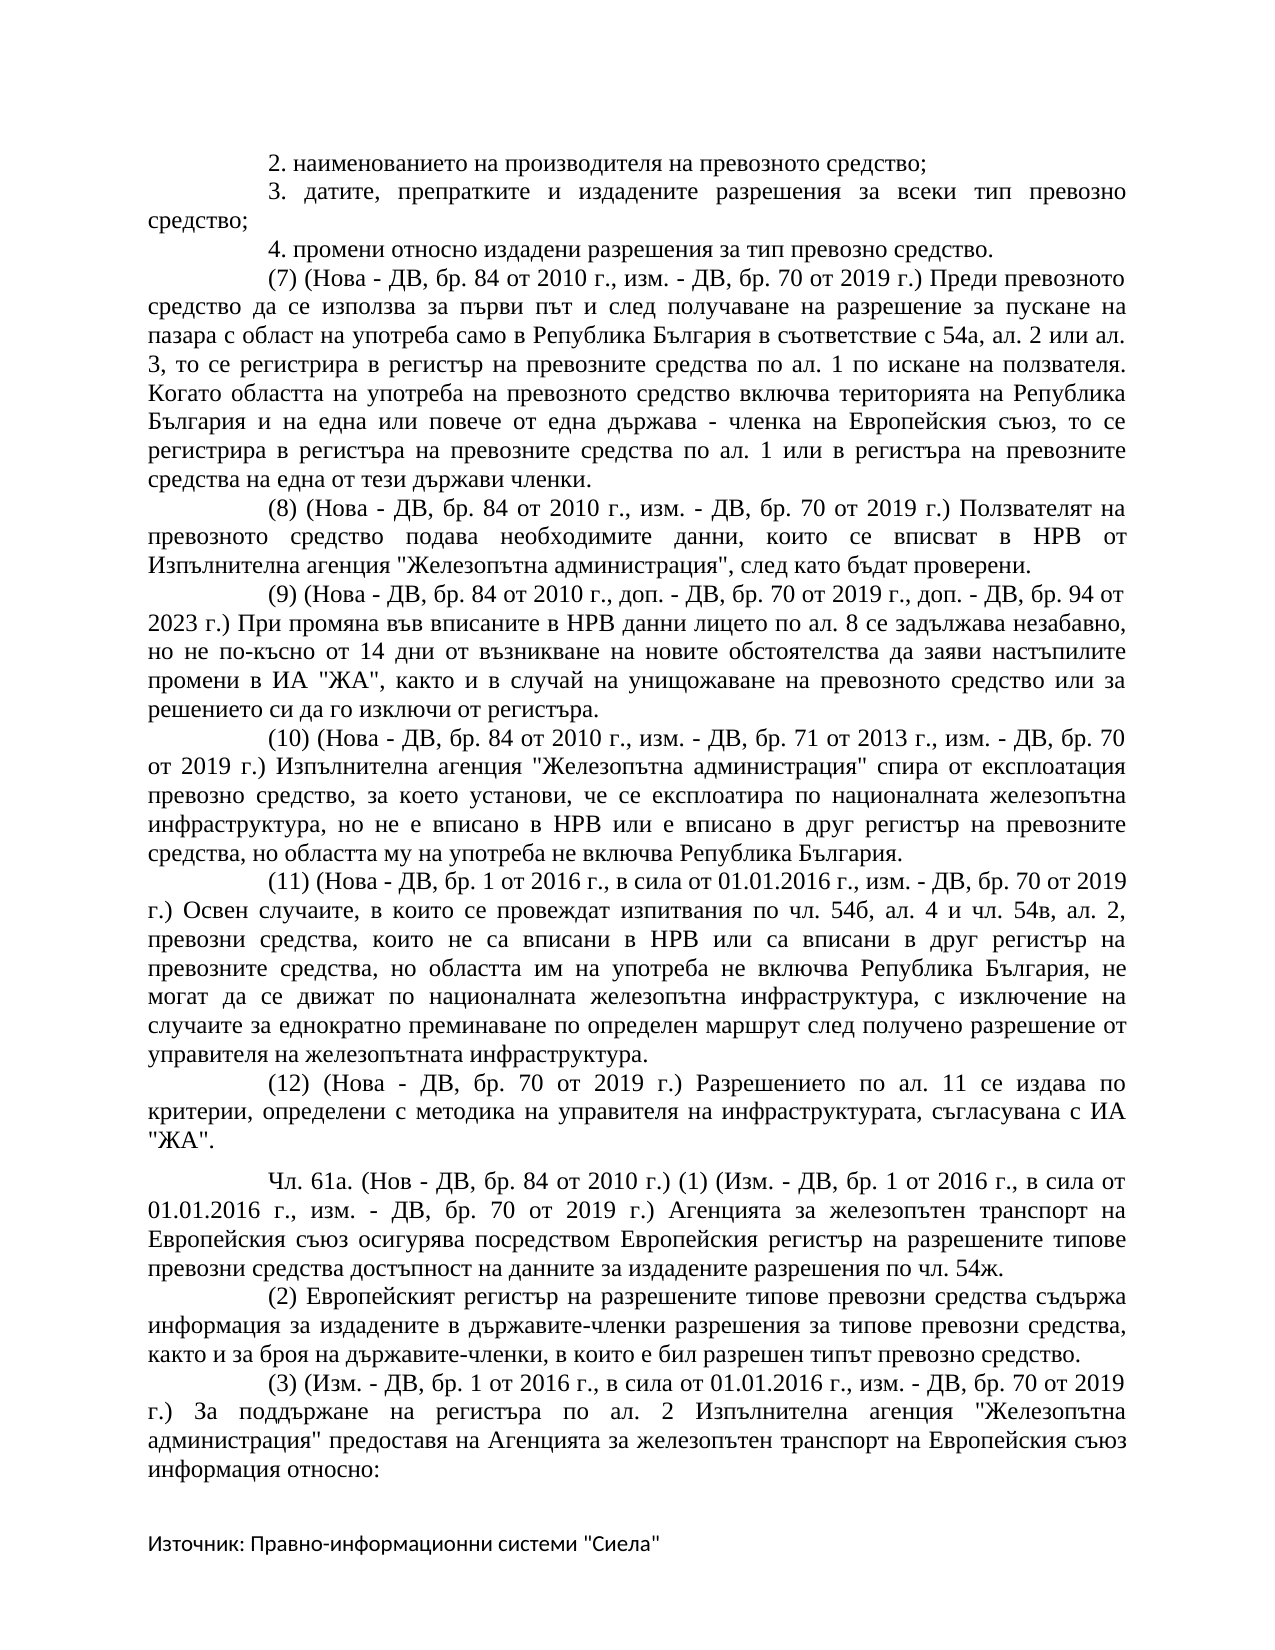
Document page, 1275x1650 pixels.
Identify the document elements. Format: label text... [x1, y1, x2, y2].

text (9) (Нова - ДВ, бр. 84 от 2010 г., доп. - ДВ, бр. 70 от 2019 г., доп. - ДВ, бр. 94 от 2023 г.) При промяна във вписаните в НРВ данни лицето по ал. 8 се задължава незабавно, но не по-късно от 14 дни от възникване на новите обстоятелства да заяви настъпилите промени в ИА "ЖА", както и в случай на унищожаване на превозното средство или за решението си да го изключи от регистъра. [148, 579, 1127, 723]
text (2) Европейският регистър на разрешените типове превозни средства съдържа информация за издадените в държавите-членки разрешения за типове превозни средства, както и за броя на държавите-членки, в които е бил разрешен типът превозно средство. [148, 1281, 1127, 1368]
text (10) (Нова - ДВ, бр. 84 от 2010 г., изм. - ДВ, бр. 71 от 2013 г., изм. - ДВ, бр. 70 от 2019 г.) Изпълнителна агенция "Железопътна администрация" спира от експлоатация превозно средство, за което установи, че се експлоатира по националната железопътна инфраструктура, но не е вписано в НРВ или е вписано в друг регистър на превозните средства, но областта му на употреба не включва Република България. [148, 723, 1127, 866]
text (8) (Нова - ДВ, бр. 84 от 2010 г., изм. - ДВ, бр. 70 от 2019 г.) Ползвателят на превозното средство подава необходимите данни, които се вписват в НРВ от Изпълнителна агенция "Железопътна администрация", след като бъдат проверени. [148, 493, 1127, 579]
text (7) (Нова - ДВ, бр. 84 от 2010 г., изм. - ДВ, бр. 70 от 2019 г.) Преди превозното средство да се използва за първи път и след получаване на разрешение за пускане на пазара с област на употреба само в Република България в съответствие с 54а, ал. 2 или ал. 3, то се регистрира в регистър на превозните средства по ал. 1 по искане на ползвателя. Когато областта на употреба на превозното средство включва територията на Република България и на една или повече от една държава - членка на Европейския съюз, то се регистрира в регистъра на превозните средства по ал. 1 или в регистъра на превозните средства на една от тези държави членки. [148, 263, 1127, 493]
text (12) (Нова - ДВ, бр. 70 от 2019 г.) Разрешението по ал. 11 се издава по критерии, определени с методика на управителя на инфраструктурата, съгласувана с ИА "ЖА". [148, 1068, 1127, 1154]
text Чл. 61а. (Нов - ДВ, бр. 84 от 2010 г.) (1) (Изм. - ДВ, бр. 1 от 2016 г., в сила от 01.01.2016 г., изм. - ДВ, бр. 70 от 2019 г.) Агенцията за железопътен транспорт на Европейския съюз осигурява посредством Европейския регистър на разрешените типове превозни средства достъпност на данните за издадените разрешения по чл. 54ж. [148, 1166, 1127, 1281]
text 3. датите, препратките и издадените разрешения за всеки тип превозно средство; [148, 176, 1127, 234]
text (11) (Нова - ДВ, бр. 1 от 2016 г., в сила от 01.01.2016 г., изм. - ДВ, бр. 70 от 2019 г.) Освен случаите, в които се провеждат изпитвания по чл. 54б, ал. 4 и чл. 54в, ал. 2, превозни средства, които не са вписани в НРВ или са вписани в друг регистър на превозните средства, но областта им на употреба не включва Република България, не могат да се движат по националната железопътна инфраструктура, с изключение на случаите за еднократно преминаване по определен маршрут след получено разрешение от управителя на железопътната инфраструктура. [148, 866, 1127, 1068]
text 4. промени относно издадени разрешения за тип превозно средство. [148, 234, 1127, 263]
text 2. наименованието на производителя на превозното средство; [148, 148, 1127, 176]
text (3) (Изм. - ДВ, бр. 1 от 2016 г., в сила от 01.01.2016 г., изм. - ДВ, бр. 70 от 2019 г.) За поддържане на регистъра по ал. 2 Изпълнителна агенция "Железопътна администрация" предоставя на Агенцията за железопътен транспорт на Европейския съюз информация относно: [148, 1368, 1127, 1483]
